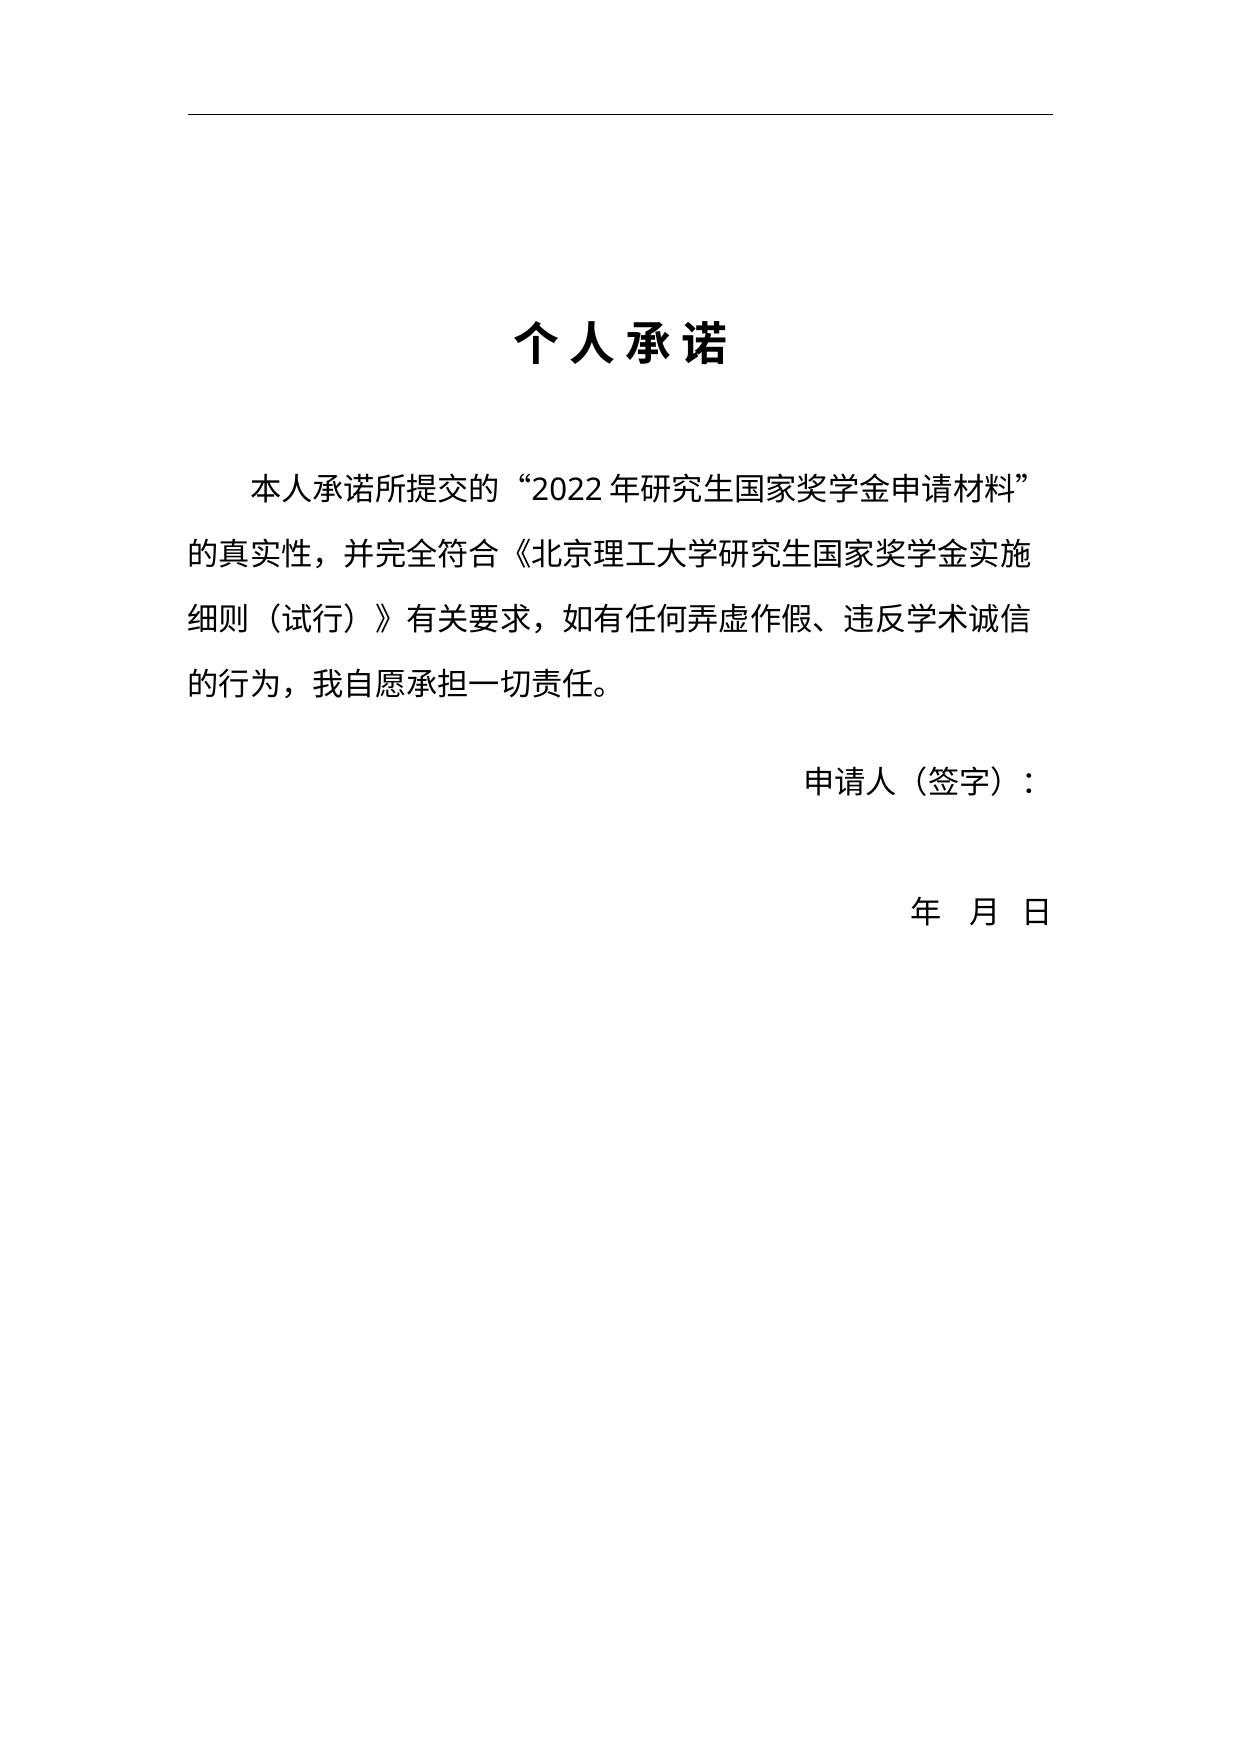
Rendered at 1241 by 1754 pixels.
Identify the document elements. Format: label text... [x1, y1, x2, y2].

text 个 人 承 诺 [187, 292, 1053, 389]
text 年 月 日 [187, 877, 1053, 942]
text 申请人（签字）： [187, 747, 1053, 812]
text 本人承诺所提交的“2022年研究生国家奖学金申请材料”的真实性，并完全符合《北京理工大学研究生国家奖学金实施细则（试行）》有关要求，如有任何弄虚作假、违反学术诚信的行为，我自愿承担一切责任。 [187, 454, 1053, 714]
